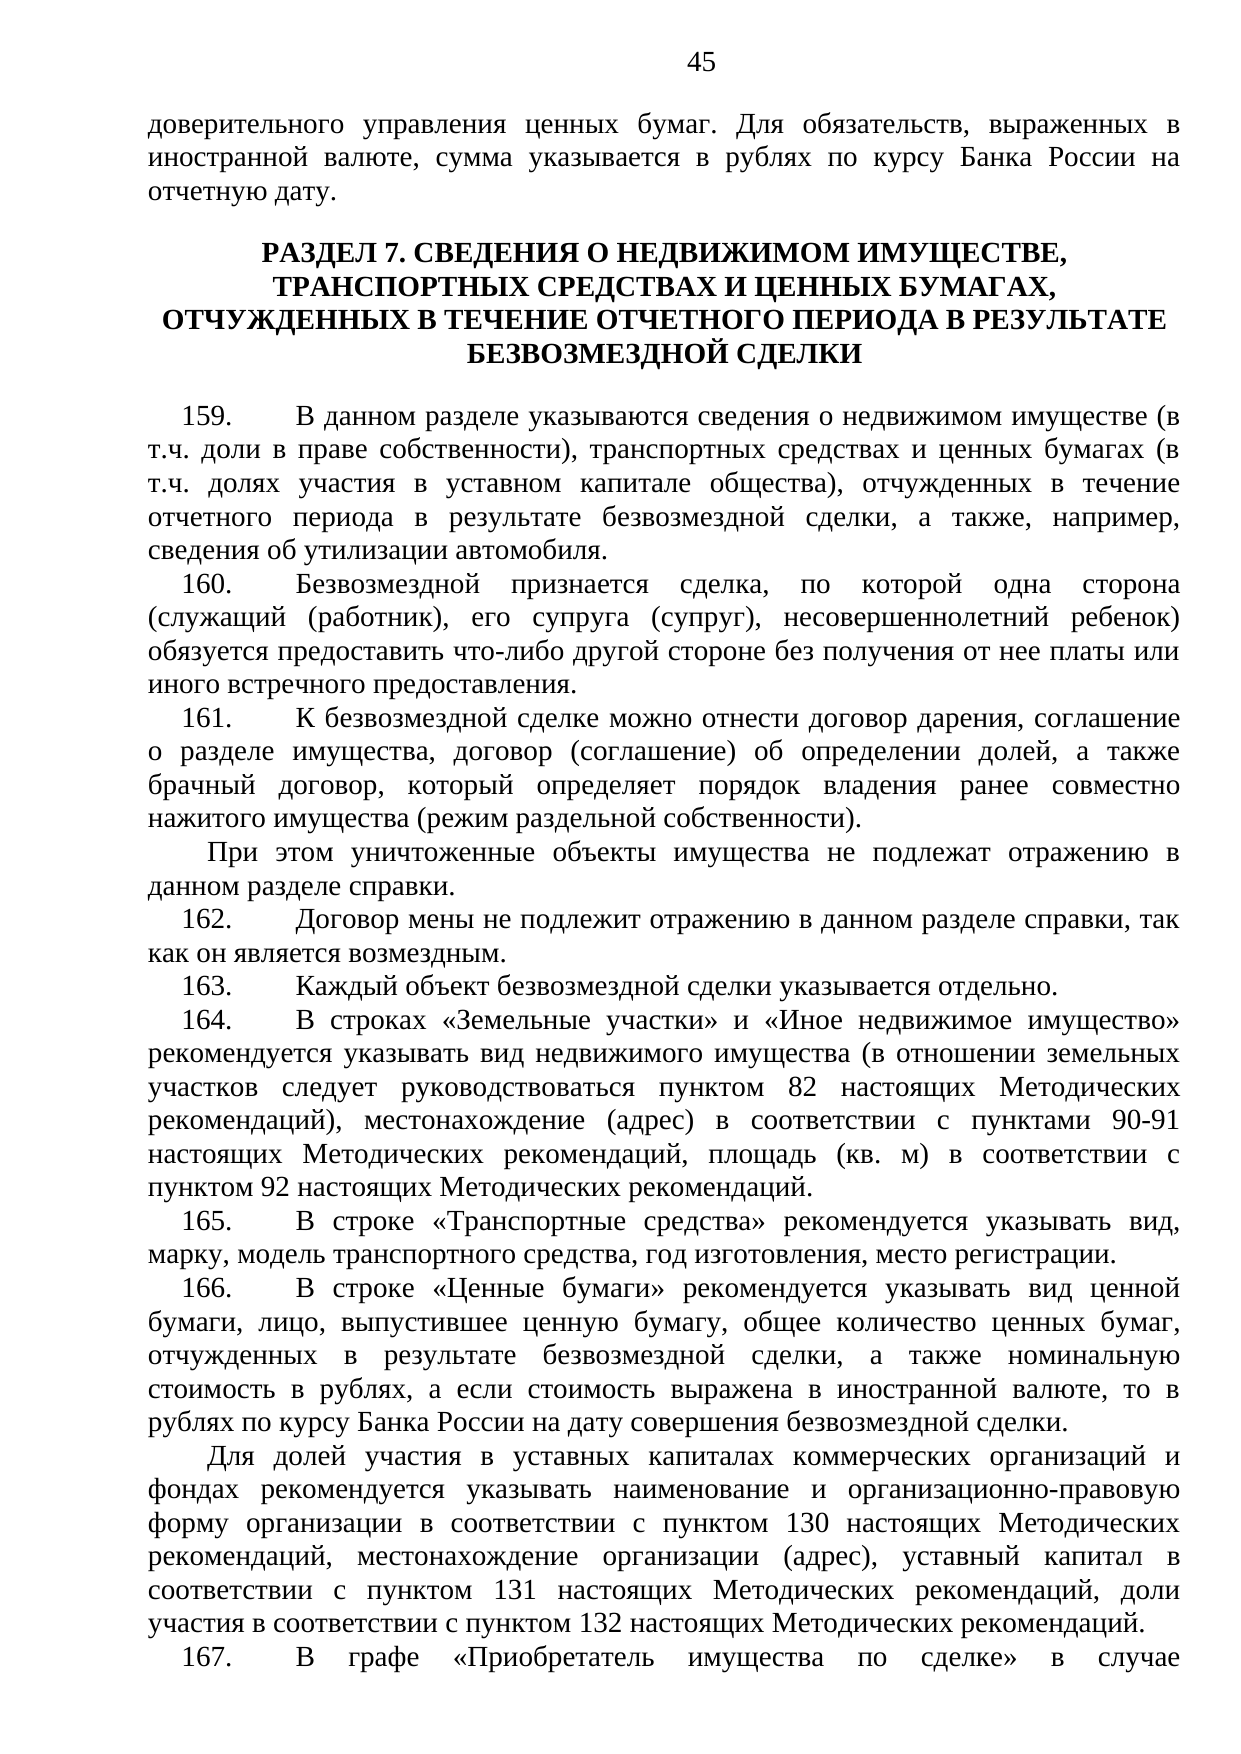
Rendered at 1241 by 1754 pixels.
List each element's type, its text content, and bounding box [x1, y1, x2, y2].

list В строках «Земельные участки» и «Иное недвижимое имущество» рекомендуется указывать вид недвижимого имущества (в отношении земельных участков следует руководствоваться пунктом 82 настоящих Методических рекомендаций), местонахождение (адрес) в соответствии с пунктами 90-91 настоящих Методических рекомендаций, площадь (кв. м) в соответствии с пунктом 92 настоящих Методических рекомендаций. [148, 1002, 1181, 1203]
list В строке «Транспортные средства» рекомендуется указывать вид, марку, модель транспортного средства, год изготовления, место регистрации. [148, 1203, 1181, 1270]
list К безвозмездной сделке можно отнести договор дарения, соглашение о разделе имущества, договор (соглашение) об определении долей, а также брачный договор, который определяет порядок владения ранее совместно нажитого имущества (режим раздельной собственности). [148, 700, 1181, 834]
list Каждый объект безвозмездной сделки указывается отдельно. [148, 968, 1181, 1002]
list Договор мены не подлежит отражению в данном разделе справки, так как он является возмездным. [148, 901, 1181, 968]
list Для долей участия в уставных капиталах коммерческих организаций и фондах рекомендуется указывать наименование и организационно-правовую форму организации в соответствии с пунктом 130 настоящих Методических рекомендаций, местонахождение организации (адрес), уставный капитал в соответствии с пунктом 131 настоящих Методических рекомендаций, доли участия в соответствии с пунктом 132 настоящих Методических рекомендаций. [148, 1438, 1181, 1639]
list При этом уничтоженные объекты имущества не подлежат отражению в данном разделе справки. [148, 834, 1181, 901]
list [148, 1639, 1181, 1673]
text РАЗДЕЛ 7. СВЕДЕНИЯ О НЕДВИЖИМОМ ИМУЩЕСТВЕ, ТРАНСПОРТНЫХ СРЕДСТВАХ И ЦЕННЫХ БУМАГАХ, ОТЧУЖДЕННЫХ В ТЕЧЕНИЕ ОТЧЕТНОГО ПЕРИОДА В РЕЗУЛЬТАТЕ БЕЗВОЗМЕЗДНОЙ СДЕЛКИ [148, 235, 1181, 369]
list В данном разделе указываются сведения о недвижимом имуществе (в т.ч. доли в праве собственности), транспортных средствах и ценных бумагах (в т.ч. долях участия в уставном капитале общества), отчужденных в течение отчетного периода в результате безвозмездной сделки, а также, например, сведения об утилизации автомобиля. [148, 398, 1181, 566]
list В строке «Ценные бумаги» рекомендуется указывать вид ценной бумаги, лицо, выпустившее ценную бумагу, общее количество ценных бумаг, отчужденных в результате безвозмездной сделки, а также номинальную стоимость в рублях, а если стоимость выражена в иностранной валюте, то в рублях по курсу Банка России на дату совершения безвозмездной сделки. [148, 1270, 1181, 1438]
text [148, 106, 1181, 206]
list Безвозмездной признается сделка, по которой одна сторона (служащий (работник), его супруга (супруг), несовершеннолетний ребенок) обязуется предоставить что-либо другой стороне без получения от нее платы или иного встречного предоставления. [148, 566, 1181, 700]
